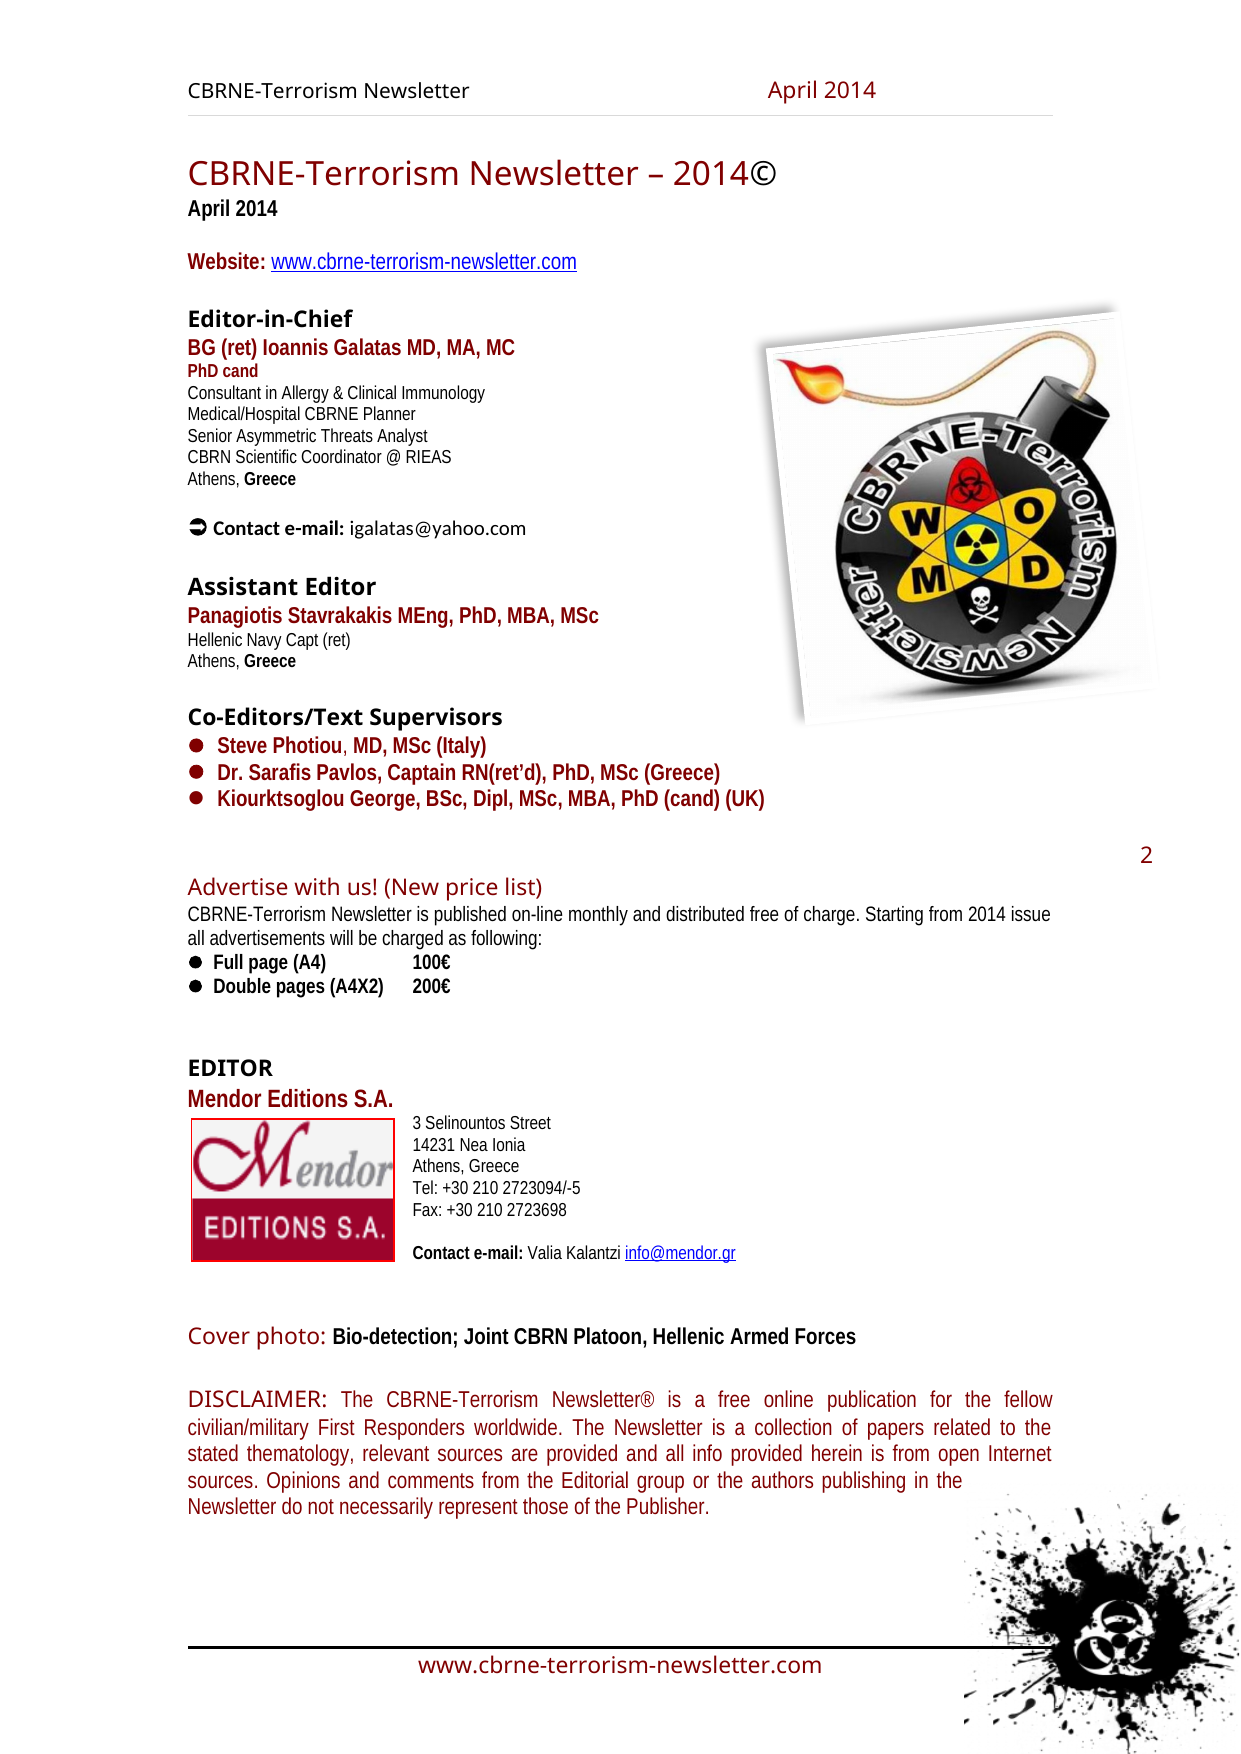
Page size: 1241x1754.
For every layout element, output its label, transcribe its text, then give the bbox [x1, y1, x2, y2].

text Mendor Editions S.A. [187, 1084, 1053, 1112]
text Tel: +30 210 2723094/-5 [395, 1177, 1053, 1198]
list Steve Photiou, MD, MSc (Italy) [187, 732, 1053, 758]
text Co-Editors/Text Supervisors [187, 701, 1053, 732]
text DISCLAIMER: The CBRNE-Terrorism Newsletter® is a free online publication for the fellow civilian/military First Responders worldwide. The Newsletter is a collection of papers related to the stated thematology, relevant sources are provided and all info provided herein is from open Internet sources. Opinions and comments from the Editorial group or the authors publishing in the Newsletter do not necessarily represent those of the Publisher. [187, 1383, 1053, 1519]
text EDITOR [187, 1052, 1053, 1084]
text Medical/Hospital CBRNE Planner [187, 403, 1053, 425]
picture [793, 540, 1000, 569]
text PhD cand [187, 360, 1053, 382]
text Senior Asymmetric Threats Analyst [187, 425, 1053, 446]
text CBRNE-Terrorism Newsletter – 2014© [187, 150, 1053, 195]
text Full page (A4) 100€ [187, 950, 1053, 974]
text Contact e-mail: Valia Kalantzi info@mendor.gr [187, 1242, 1053, 1263]
picture [964, 1483, 1240, 1754]
text 3 Selinountos Street [187, 1112, 1053, 1134]
text BG (ret) Ioannis Galatas MD, MA, MC [187, 334, 1053, 360]
text Athens, Greece [187, 650, 1053, 672]
text Double pages (A4X2) 200€ [187, 974, 1053, 998]
text Assistant Editor [187, 569, 1053, 602]
text Contact e-mail: igalatas@yahoo.com [187, 515, 1053, 540]
text Advertise with us! (New price list) [187, 871, 1053, 902]
list Dr. Sarafis Pavlos, Captain RN(ret’d), PhD, MSc (Greece) [187, 758, 1053, 785]
text 14231 Nea Ionia [395, 1134, 1053, 1155]
picture [788, 319, 1152, 701]
text Hellenic Navy Capt (ret) [187, 628, 1053, 650]
text Website: www.cbrne-terrorism-newsletter.com [187, 248, 1053, 274]
text CBRN Scientific Coordinator @ RIEAS [187, 446, 1053, 468]
text Panagiotis Stavrakakis MEng, PhD, MBA, MSc [187, 602, 1053, 628]
text Consultant in Allergy & Clinical Immunology [187, 382, 1053, 403]
text Athens, Greece [187, 468, 1053, 489]
picture [192, 1120, 393, 1260]
text Fax: +30 210 2723698 [395, 1198, 1053, 1220]
text Editor-in-Chief [187, 302, 1053, 334]
text April 2014 [187, 195, 1053, 222]
list Kiourktsoglou George, BSc, Dipl, MSc, MBA, PhD (cand) (UK) [187, 785, 1053, 811]
text Cover photo: Bio-detection; Joint CBRN Platoon, Hellenic Armed Forces [187, 1320, 1053, 1351]
text CBRNE-Terrorism Newsletter is published on-line monthly and distributed free of charge. Starting from 2014 issue all advertisements will be charged as following: [187, 902, 1053, 950]
